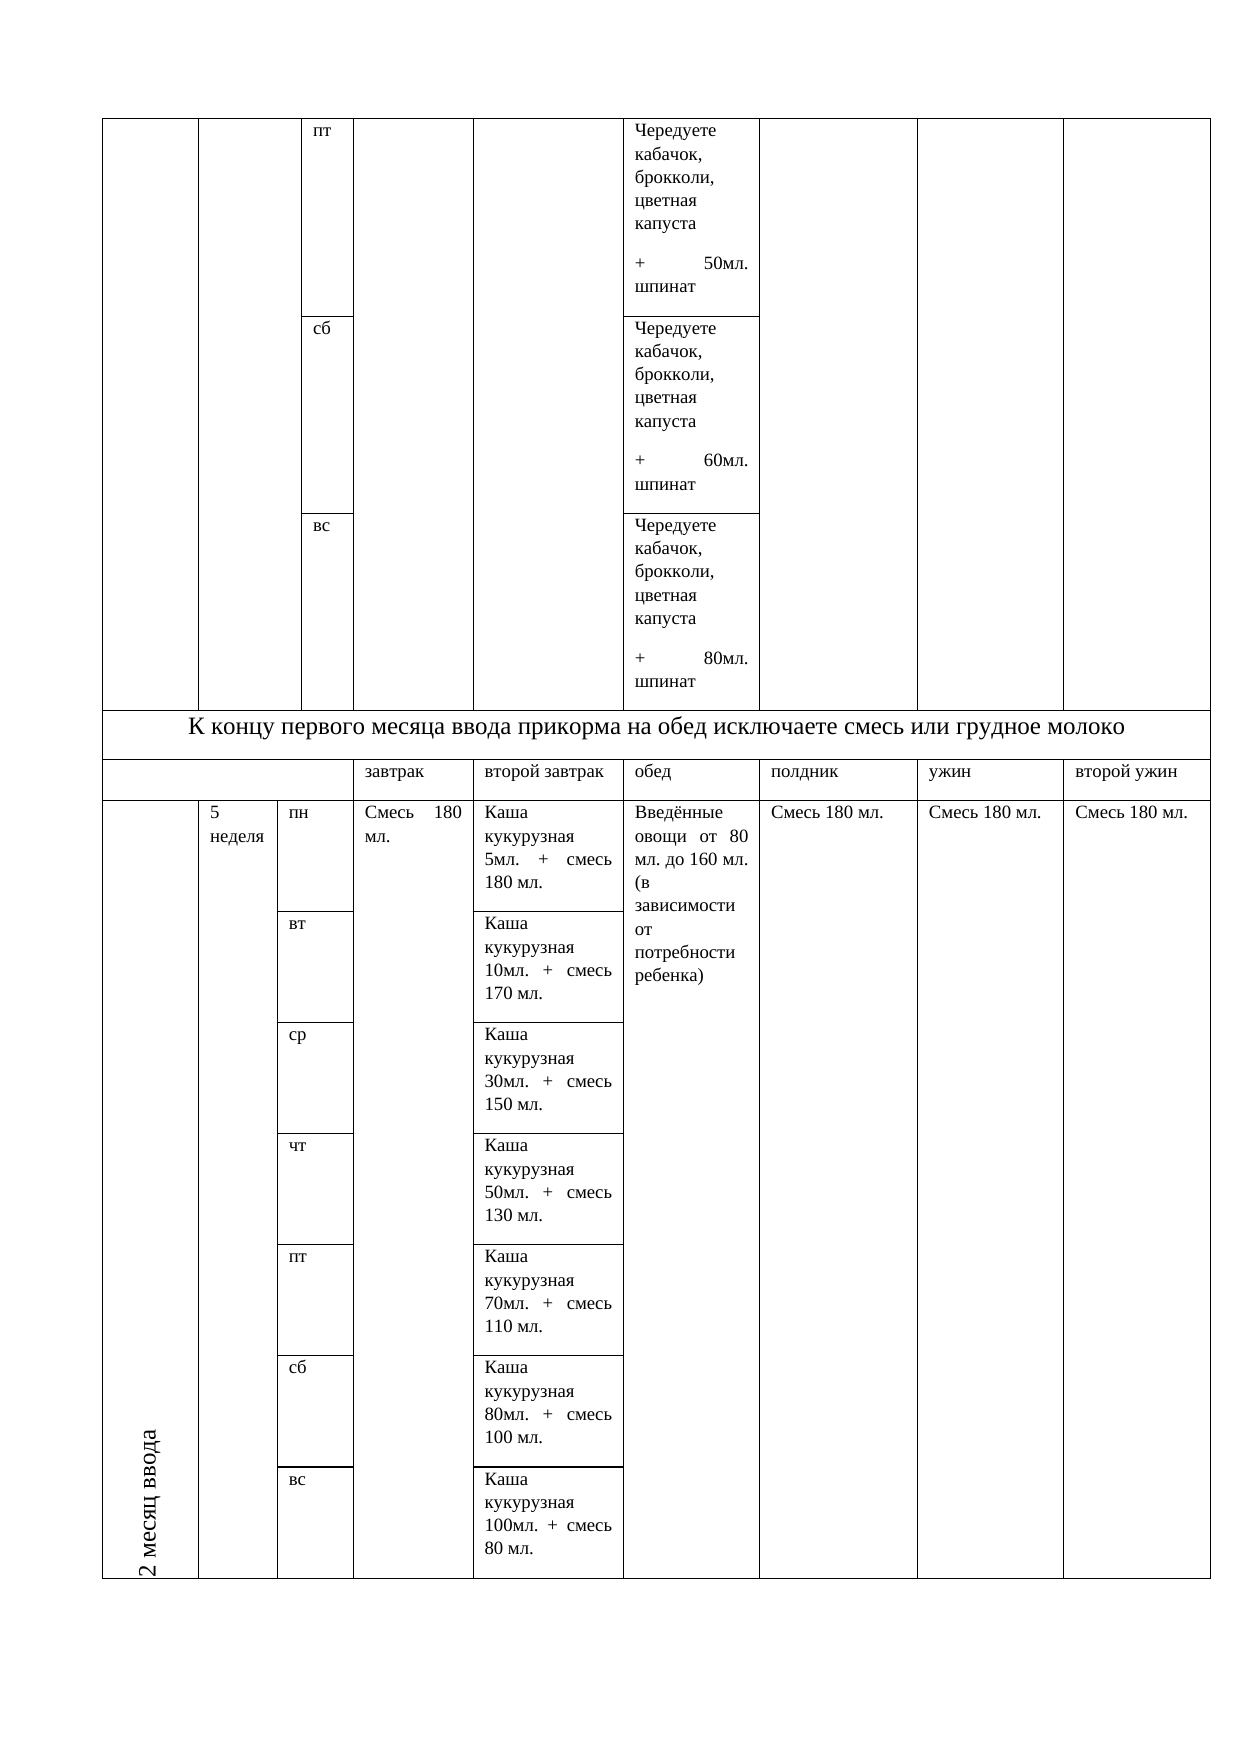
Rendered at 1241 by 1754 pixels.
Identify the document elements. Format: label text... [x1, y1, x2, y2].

table_cell [103, 760, 353, 800]
table_cell ужин [918, 760, 1063, 800]
table_cell сб [302, 317, 353, 513]
table_cell второй завтрак [474, 760, 623, 800]
table_cell Смесь 180 мл. [1064, 801, 1210, 1577]
table_cell Каша кукурузная 10мл. + смесь 170 мл. [474, 912, 623, 1022]
table_cell ср [278, 1023, 353, 1133]
table_cell обед [624, 760, 759, 800]
table_cell полдник [760, 760, 917, 800]
table_cell завтрак [354, 760, 473, 800]
table_cell пн [278, 801, 353, 911]
table_cell вс [278, 1468, 353, 1577]
table_cell Каша кукурузная 30мл. + смесь 150 мл. [474, 1023, 623, 1133]
table_cell К концу первого месяца ввода прикорма на обед исключаете смесь или грудное молоко [103, 711, 1210, 759]
table_cell 5 неделя [199, 801, 277, 1577]
table_cell Смесь 180 мл. [354, 801, 473, 1577]
table_cell Чередуете кабачок, брокколи, цветная капуста + 50мл. шпинат [624, 119, 759, 316]
table_cell Каша кукурузная 80мл. + смесь 100 мл. [474, 1356, 623, 1466]
table_cell Каша кукурузная 5мл. + смесь 180 мл. [474, 801, 623, 911]
table_cell Каша кукурузная 100мл. + смесь 80 мл. [474, 1468, 623, 1577]
table_cell пт [278, 1245, 353, 1355]
table_cell второй ужин [1064, 760, 1210, 800]
table_cell Каша кукурузная 50мл. + смесь 130 мл. [474, 1134, 623, 1244]
table_cell Смесь 180 мл. [760, 801, 917, 1577]
table_cell чт [278, 1134, 353, 1244]
table_cell вт [278, 912, 353, 1022]
table_cell Чередуете кабачок, брокколи, цветная капуста + 80мл. шпинат [624, 514, 759, 710]
table_cell сб [278, 1356, 353, 1466]
table_cell пт [302, 119, 353, 316]
table_cell 2 месяц ввода [103, 801, 198, 1577]
table_cell Каша кукурузная 70мл. + смесь 110 мл. [474, 1245, 623, 1355]
table_cell Чередуете кабачок, брокколи, цветная капуста + 60мл. шпинат [624, 317, 759, 513]
table_cell Введённые овощи от 80 мл. до 160 мл. (в зависимости от потребности ребенка) [624, 801, 759, 1577]
table_cell вс [302, 514, 353, 710]
table_cell Смесь 180 мл. [918, 801, 1063, 1577]
